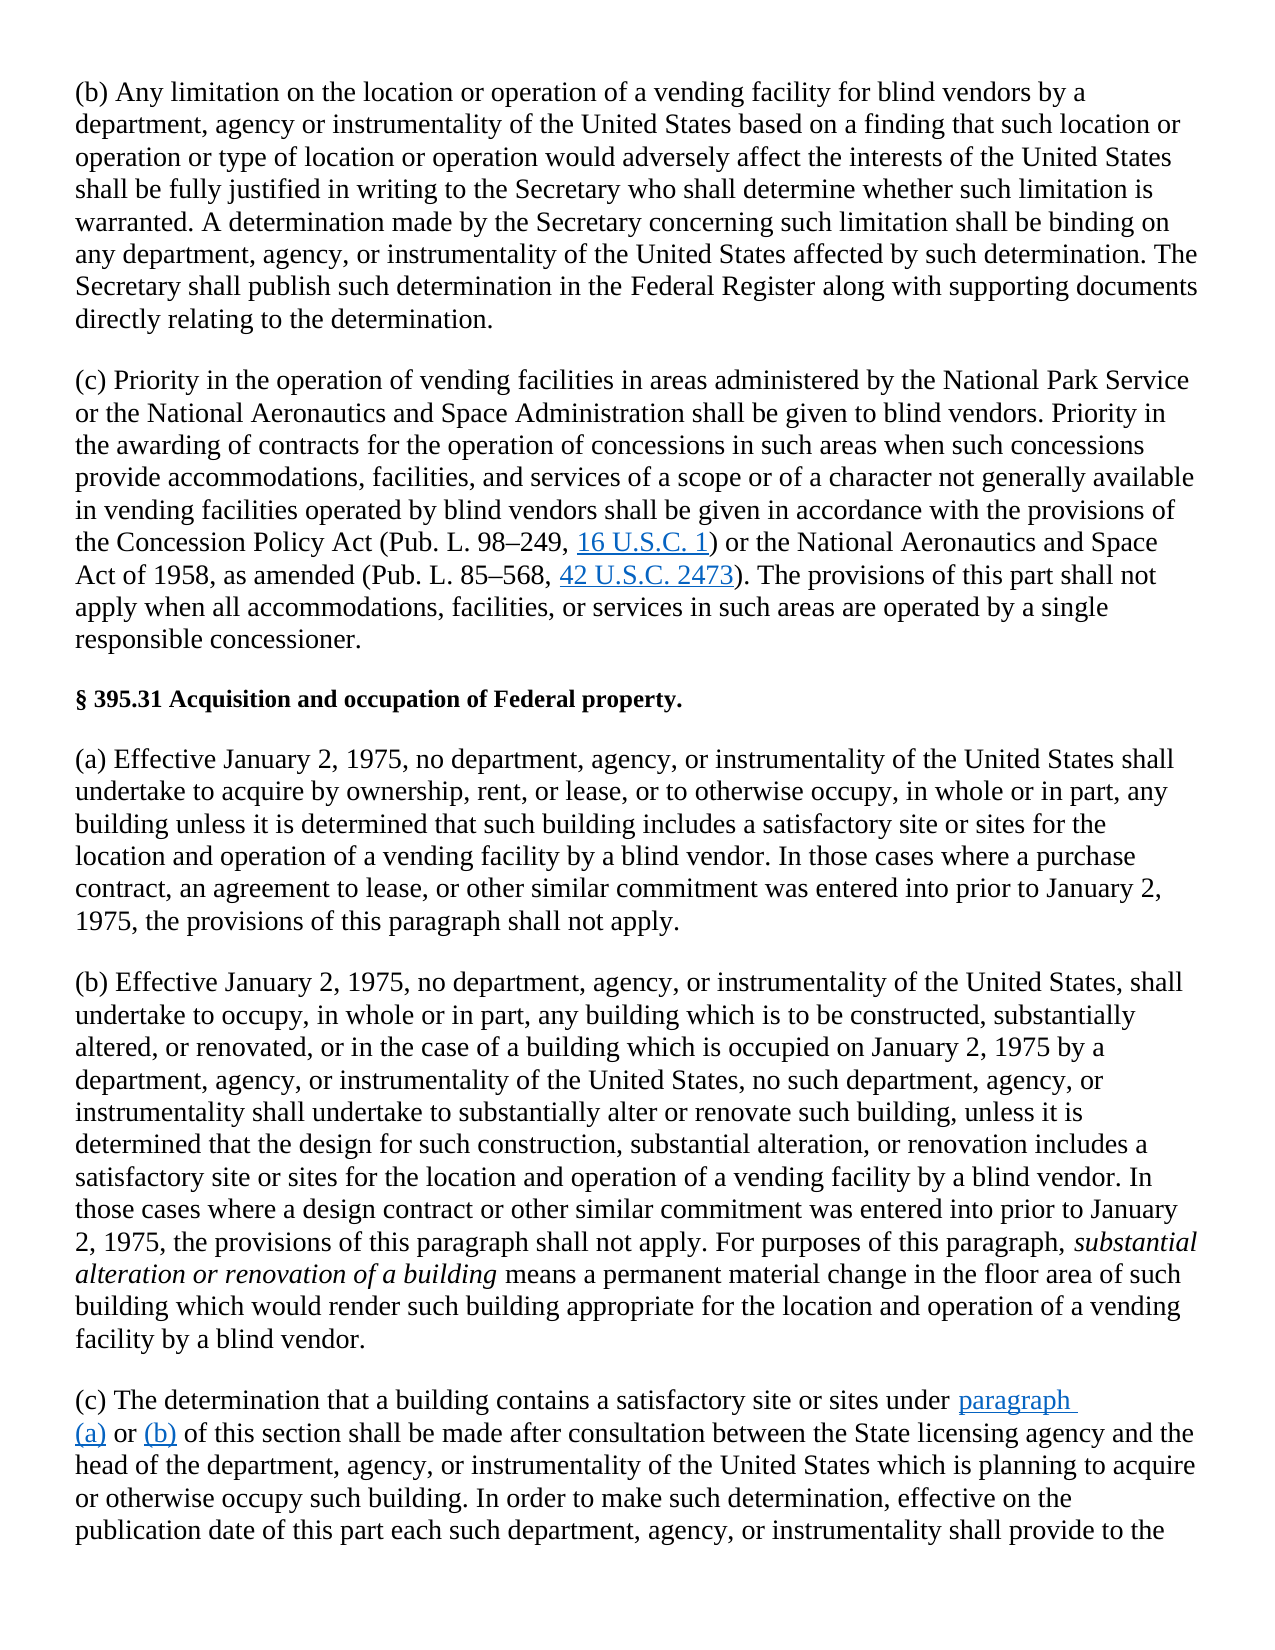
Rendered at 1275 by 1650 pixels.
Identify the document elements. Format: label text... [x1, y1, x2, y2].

text (b) Any limitation on the location or operation of a vending facility for blind vendors by a department, agency or instrumentality of the United States based on a finding that such location or operation or type of location or operation would adversely affect the interests of the United States shall be fully justified in writing to the Secretary who shall determine whether such limitation is warranted. A determination made by the Secretary concerning such limitation shall be binding on any department, agency, or instrumentality of the United States affected by such determination. The Secretary shall publish such determination in the Federal Register along with supporting documents directly relating to the determination. [75, 75, 1200, 334]
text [75, 1383, 1200, 1545]
text (b) Effective January 2, 1975, no department, agency, or instrumentality of the United States, shall undertake to occupy, in whole or in part, any building which is to be constructed, substantially altered, or renovated, or in the case of a building which is occupied on January 2, 1975 by a department, agency, or instrumentality of the United States, no such department, agency, or instrumentality shall undertake to substantially alter or renovate such building, unless it is determined that the design for such construction, substantial alteration, or renovation includes a satisfactory site or sites for the location and operation of a vending facility by a blind vendor. In those cases where a design contract or other similar commitment was entered into prior to January 2, 1975, the provisions of this paragraph shall not apply. For purposes of this paragraph, substantial alteration or renovation of a building means a permanent material change in the floor area of such building which would render such building appropriate for the location and operation of a vending facility by a blind vendor. [75, 966, 1200, 1354]
subtitle § 395.31 Acquisition and occupation of Federal property. [75, 684, 1200, 713]
text (c) Priority in the operation of vending facilities in areas administered by the National Park Service or the National Aeronautics and Space Administration shall be given to blind vendors. Priority in the awarding of contracts for the operation of concessions in such areas when such concessions provide accommodations, facilities, and services of a scope or of a character not generally available in vending facilities operated by blind vendors shall be given in accordance with the provisions of the Concession Policy Act (Pub. L. 98–249, 16 U.S.C. 1) or the National Aeronautics and Space Act of 1958, as amended (Pub. L. 85–568, 42 U.S.C. 2473). The provisions of this part shall not apply when all accommodations, facilities, or services in such areas are operated by a single responsible concessioner. [75, 363, 1200, 655]
text (a) Effective January 2, 1975, no department, agency, or instrumentality of the United States shall undertake to acquire by ownership, rent, or lease, or to otherwise occupy, in whole or in part, any building unless it is determined that such building includes a satisfactory site or sites for the location and operation of a vending facility by a blind vendor. In those cases where a purchase contract, an agreement to lease, or other similar commitment was entered into prior to January 2, 1975, the provisions of this paragraph shall not apply. [75, 742, 1200, 936]
